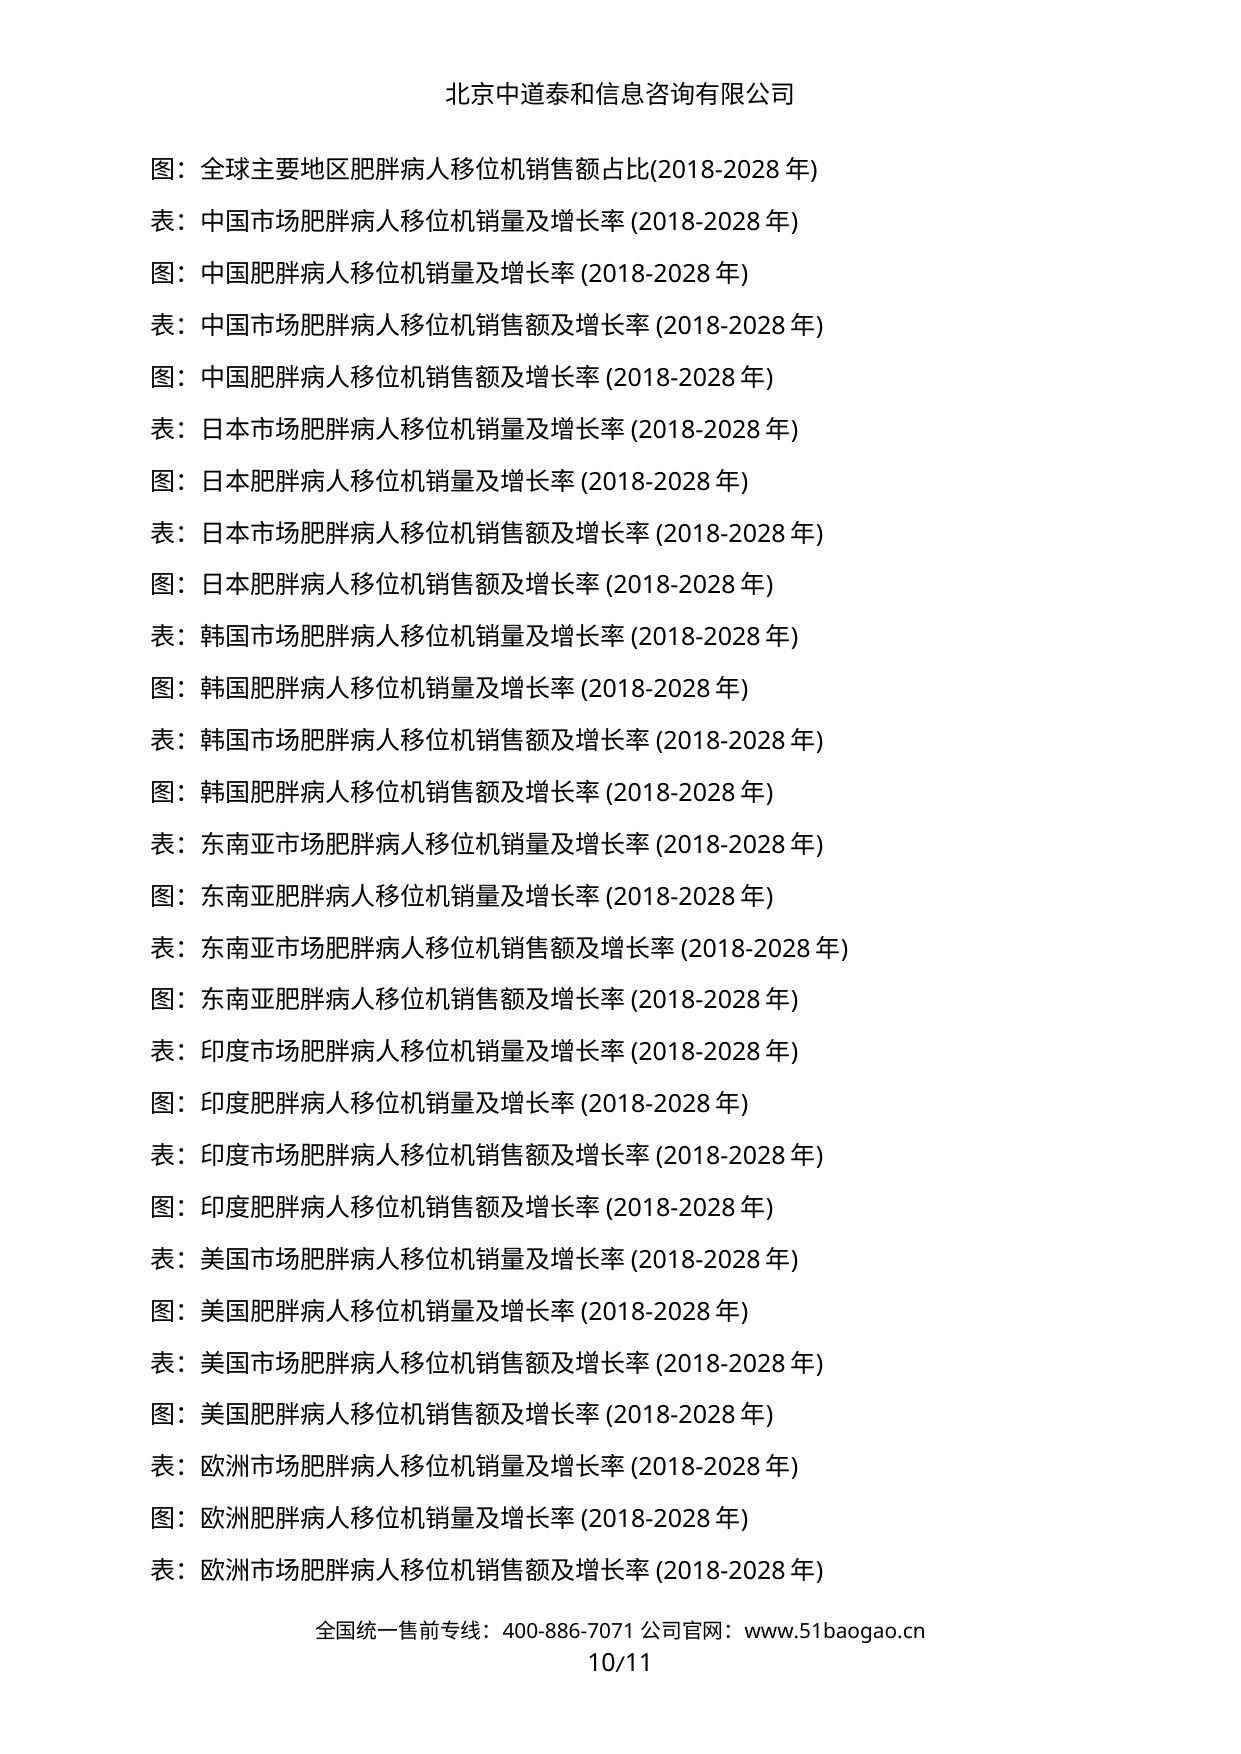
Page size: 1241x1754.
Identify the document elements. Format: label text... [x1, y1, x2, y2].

text 表：印度市场肥胖病人移位机销量及增长率 (2018-2028年) [150, 1032, 1090, 1068]
text 表：美国市场肥胖病人移位机销售额及增长率 (2018-2028年) [150, 1343, 1090, 1379]
text 表：日本市场肥胖病人移位机销售额及增长率 (2018-2028年) [150, 513, 1090, 549]
text 表：美国市场肥胖病人移位机销量及增长率 (2018-2028年) [150, 1239, 1090, 1276]
text 图：韩国肥胖病人移位机销量及增长率 (2018-2028年) [150, 669, 1090, 705]
text 表：东南亚市场肥胖病人移位机销售额及增长率 (2018-2028年) [150, 928, 1090, 964]
text 表：韩国市场肥胖病人移位机销售额及增长率 (2018-2028年) [150, 721, 1090, 757]
text 图：印度肥胖病人移位机销量及增长率 (2018-2028年) [150, 1084, 1090, 1120]
text 图：美国肥胖病人移位机销售额及增长率 (2018-2028年) [150, 1395, 1090, 1431]
text 表：欧洲市场肥胖病人移位机销量及增长率 (2018-2028年) [150, 1447, 1090, 1483]
text 图：全球主要地区肥胖病人移位机销售额占比(2018-2028年) [150, 150, 1090, 186]
text 图：中国肥胖病人移位机销售额及增长率 (2018-2028年) [150, 357, 1090, 394]
text 图：日本肥胖病人移位机销量及增长率 (2018-2028年) [150, 461, 1090, 497]
text 表：欧洲市场肥胖病人移位机销售额及增长率 (2018-2028年) [150, 1551, 1090, 1587]
text 表：东南亚市场肥胖病人移位机销量及增长率 (2018-2028年) [150, 824, 1090, 861]
text 表：印度市场肥胖病人移位机销售额及增长率 (2018-2028年) [150, 1136, 1090, 1172]
text 图：美国肥胖病人移位机销量及增长率 (2018-2028年) [150, 1291, 1090, 1327]
text 图：欧洲肥胖病人移位机销量及增长率 (2018-2028年) [150, 1499, 1090, 1535]
text 表：日本市场肥胖病人移位机销量及增长率 (2018-2028年) [150, 409, 1090, 446]
text 图：日本肥胖病人移位机销售额及增长率 (2018-2028年) [150, 565, 1090, 601]
text 图：韩国肥胖病人移位机销售额及增长率 (2018-2028年) [150, 772, 1090, 809]
text 图：东南亚肥胖病人移位机销量及增长率 (2018-2028年) [150, 876, 1090, 912]
text 图：印度肥胖病人移位机销售额及增长率 (2018-2028年) [150, 1187, 1090, 1224]
text 表：中国市场肥胖病人移位机销售额及增长率 (2018-2028年) [150, 306, 1090, 342]
text 图：东南亚肥胖病人移位机销售额及增长率 (2018-2028年) [150, 980, 1090, 1016]
text 图：中国肥胖病人移位机销量及增长率 (2018-2028年) [150, 254, 1090, 290]
text 表：中国市场肥胖病人移位机销量及增长率 (2018-2028年) [150, 202, 1090, 238]
text 表：韩国市场肥胖病人移位机销量及增长率 (2018-2028年) [150, 617, 1090, 653]
